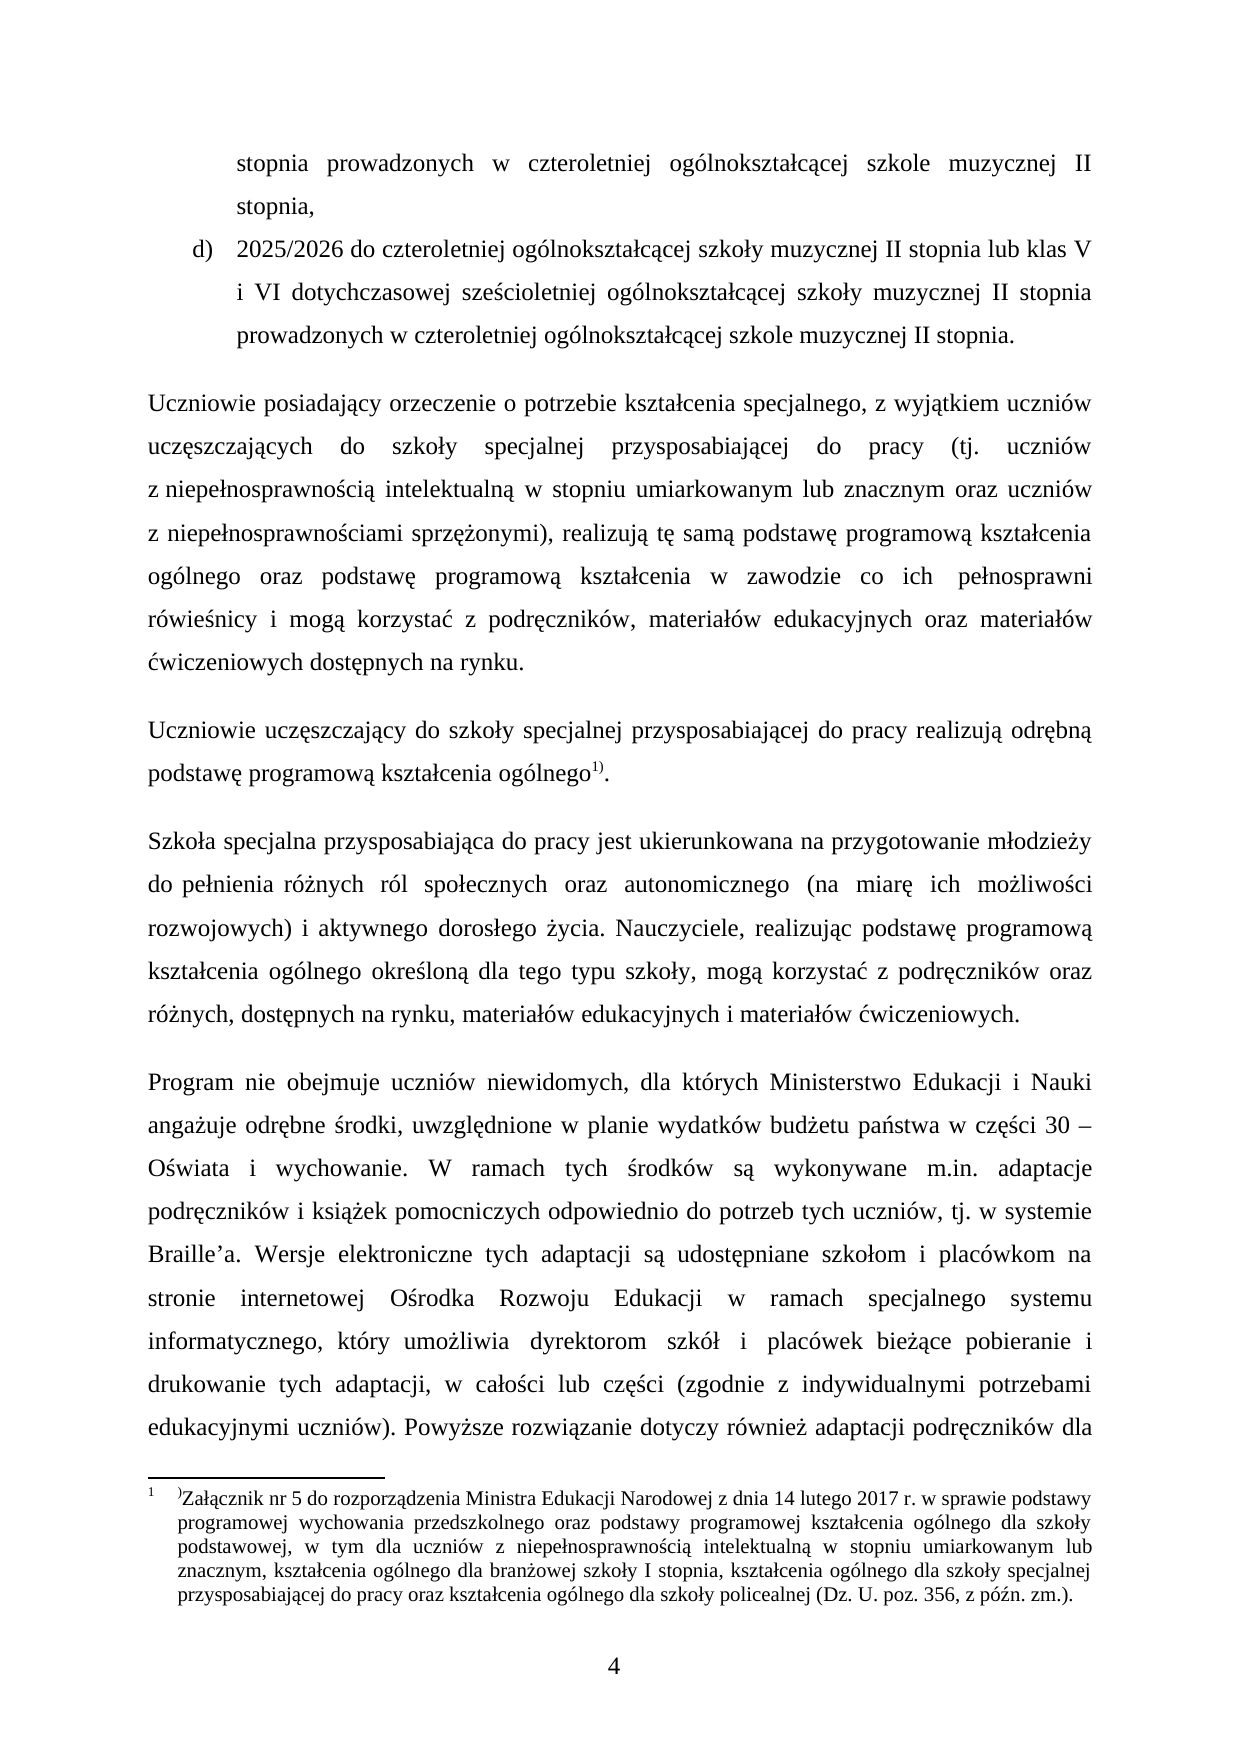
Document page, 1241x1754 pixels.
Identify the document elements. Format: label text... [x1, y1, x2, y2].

text Szkoła specjalna przysposabiająca do pracy jest ukierunkowana na przygotowanie młodzieży do pełnienia różnych ról społecznych oraz autonomicznego (na miarę ich możliwości rozwojowych) i aktywnego dorosłego życia. Nauczyciele, realizując podstawę programową kształcenia ogólnego określoną dla tego typu szkoły, mogą korzystać z podręczników oraz różnych, dostępnych na rynku, materiałów edukacyjnych i materiałów ćwiczeniowych. [148, 826, 1092, 1028]
list 2025/2026 do czteroletniej ogólnokształcącej szkoły muzycznej II stopnia lub klas V i VI dotychczasowej sześcioletniej ogólnokształcącej szkoły muzycznej II stopnia prowadzonych w czteroletniej ogólnokształcącej szkole muzycznej II stopnia. [192, 234, 1092, 349]
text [148, 1067, 1092, 1441]
text Uczniowie posiadający orzeczenie o potrzebie kształcenia specjalnego, z wyjątkiem uczniów uczęszczających do szkoły specjalnej przysposabiającej do pracy (tj. uczniów z niepełnosprawnością intelektualną w stopniu umiarkowanym lub znacznym oraz uczniów z niepełnosprawnościami sprzężonymi), realizują tę samą podstawę programową kształcenia ogólnego oraz podstawę programową kształcenia w zawodzie co ich pełnosprawni rówieśnicy i mogą korzystać z podręczników, materiałów edukacyjnych oraz materiałów ćwiczeniowych dostępnych na rynku. [148, 388, 1092, 676]
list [192, 148, 1092, 219]
text Uczniowie uczęszczający do szkoły specjalnej przysposabiającej do pracy realizują odrębną podstawę programową kształcenia ogólnego). [148, 715, 1092, 787]
